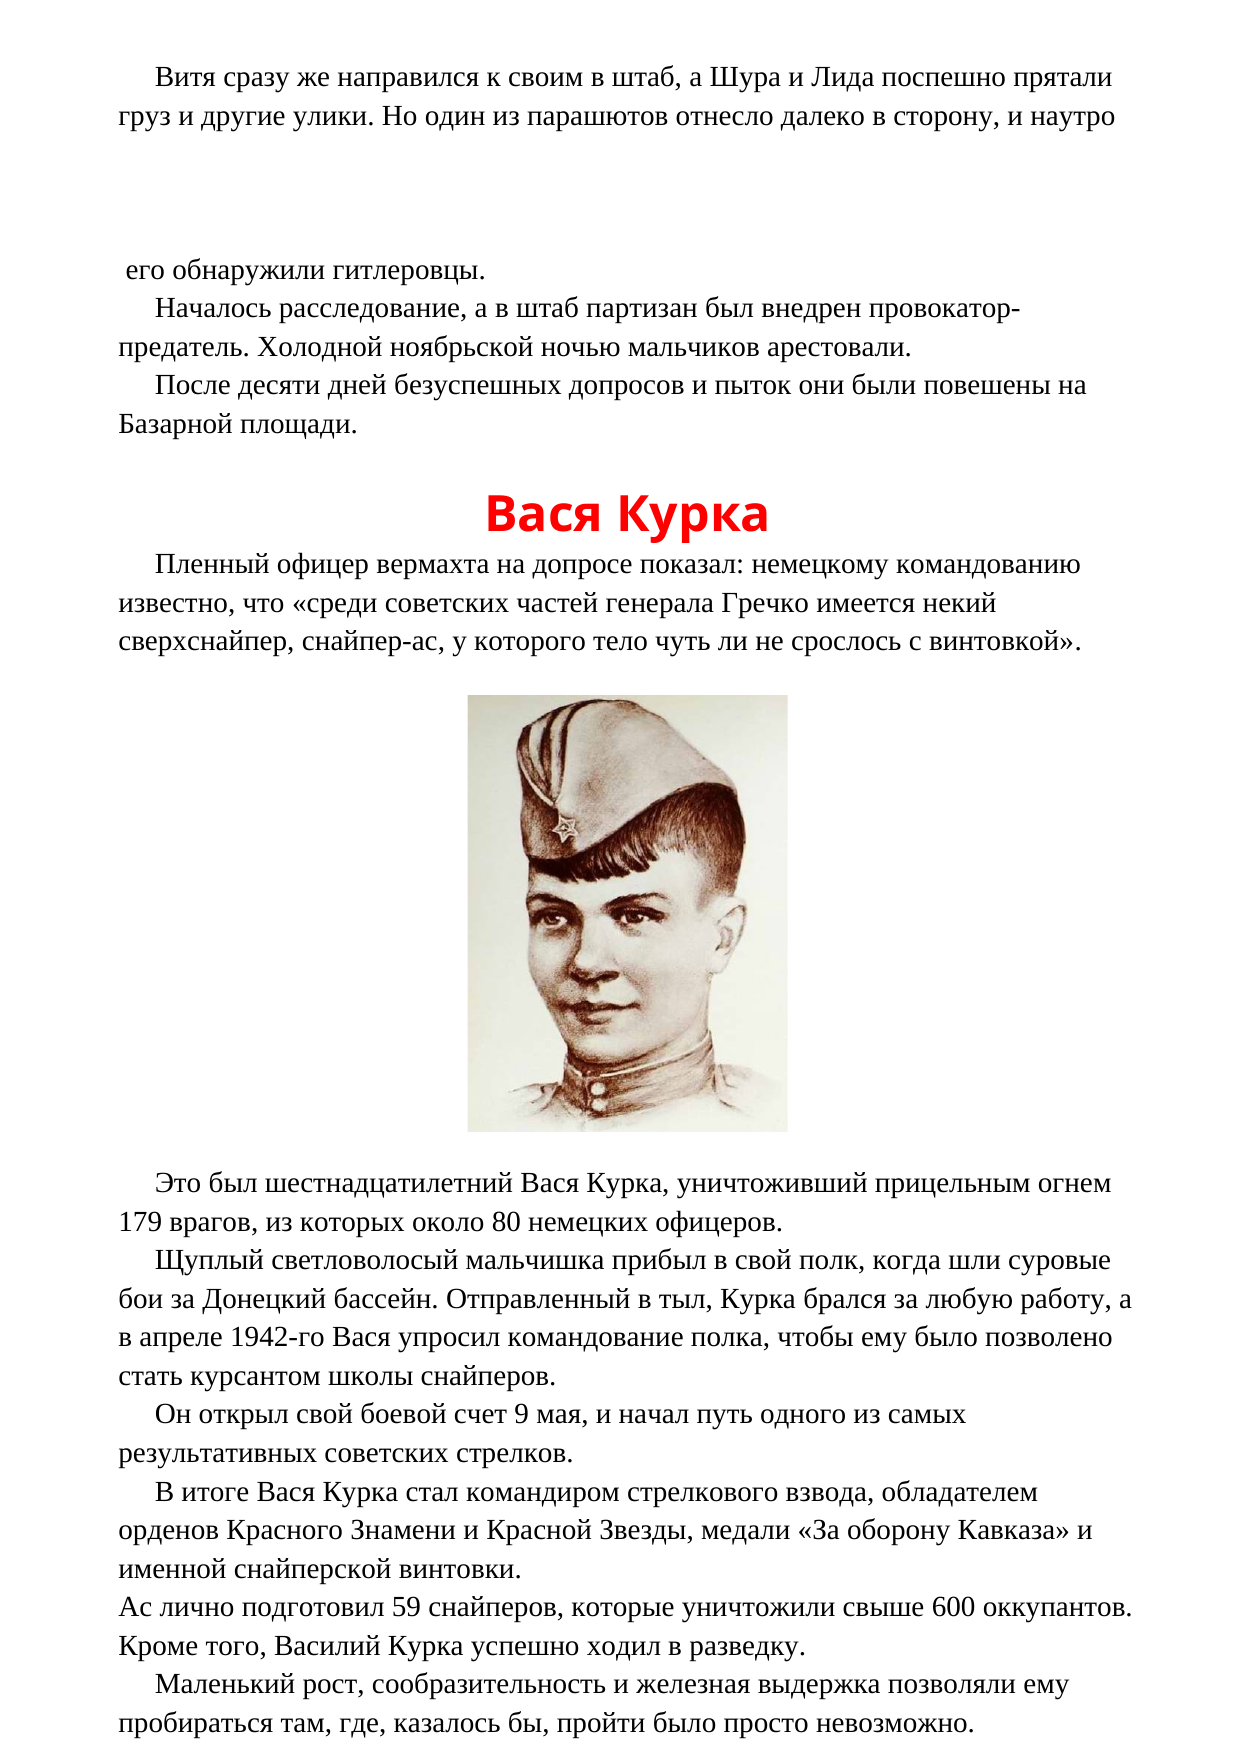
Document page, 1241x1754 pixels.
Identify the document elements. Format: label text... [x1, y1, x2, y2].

text Это был шестнадцатилетний Вася Курка, уничтоживший прицельным огнем 179 врагов, из которых около 80 немецких офицеров. [118, 1165, 1137, 1237]
text Маленький рост, сообразительность и железная выдержка позволяли ему пробираться там, где, казалось бы, пройти было просто невозможно. [118, 1666, 1137, 1738]
text В итоге Вася Курка стал командиром стрелкового взвода, обладателем орденов Красного Знамени и Красной Звезды, медали «За оборону Кавказа» и именной снайперской винтовки. [118, 1474, 1137, 1584]
text Вася Курка [118, 478, 1137, 546]
text Ас лично подготовил 59 снайперов, которые уничтожили свыше 600 оккупантов. Кроме того, Василий Курка успешно ходил в разведку. [118, 1589, 1137, 1661]
text Он открыл свой боевой счет 9 мая, и начал путь одного из самых результативных советских стрелков. [118, 1397, 1137, 1469]
text Щуплый светловолосый мальчишка прибыл в свой полк, когда шли суровые бои за Донецкий бассейн. Отправленный в тыл, Курка брался за любую работу, а в апреле 1942-го Вася упросил командование полка, чтобы ему было позволено стать курсантом школы снайперов. [118, 1242, 1137, 1392]
text Витя сразу же направился к своим в штаб, а Шура и Лида поспешно прятали груз и другие улики. Но один из парашютов отнесло далеко в сторону, и наутро [118, 59, 1137, 131]
text его обнаружили гитлеровцы. [118, 252, 1137, 285]
text Началось расследование, а в штаб партизан был внедрен провокатор-предатель. Холодной ноябрьской ночью мальчиков арестовали. [118, 290, 1137, 362]
picture [467, 695, 788, 1132]
text Пленный офицер вермахта на допросе показал: немецкому командованию известно, что «среди советских частей генерала Гречко имеется некий сверхснайпер, снайпер-ас, у которого тело чуть ли не срослось с винтовкой». [118, 546, 1137, 657]
text После десяти дней безуспешных допросов и пыток они были повешены на Базарной площади. [118, 367, 1137, 439]
